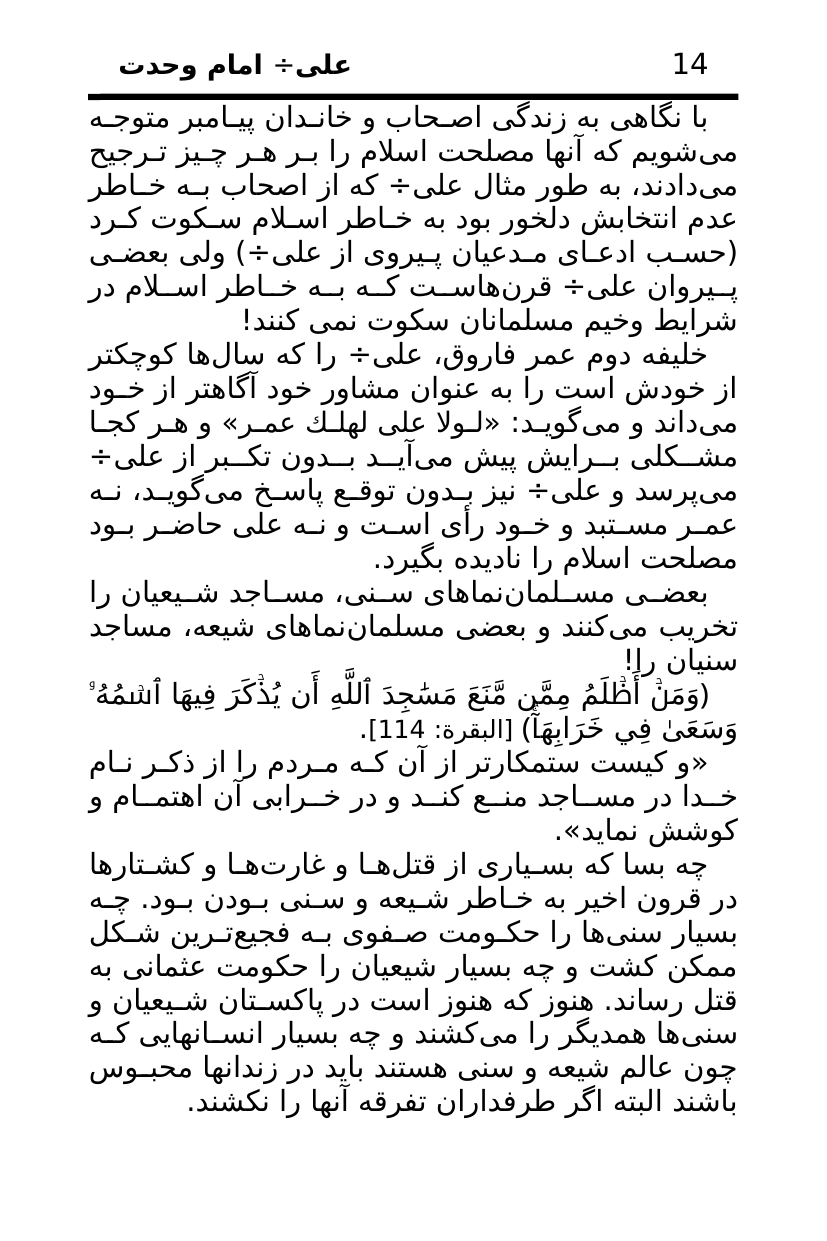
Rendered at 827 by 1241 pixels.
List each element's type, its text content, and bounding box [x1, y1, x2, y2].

text بعضی مسلمان‌نماهای سنی، مساجد شیعیان را تخریب می‌کنند و بعضی مسلمان‌نماهای شیعه، مساجد سنیان را! [89, 575, 738, 677]
text «و کیست ستمکارتر از آن که مردم را از ذکر نام خدا در مساجد منع کند و در خرابی آن اهتمام و کوشش نماید». [89, 745, 738, 847]
text چه بسا که بسیاری از قتل‌ها و غارت‌ها و کشتارها در قرون اخیر به خاطر شیعه و سنی بودن بود. چه بسیار سنی‌ها را حکومت صفوی به فجیع‌ترین شکل ممکن کشت و چه بسیار شیعیان را حکومت عثمانی به قتل رساند. هنوز که هنوز است در پاکستان شیعیان و سنی‌ها همدیگر را می‌کشند و چه بسیار انسانهایی که چون عالم شیعه و سنی هستند باید در زندانها محبوس باشند البته اگر طرفداران تفرقه آنها را نکشند. [89, 847, 738, 1119]
text با نگاهی به زندگی اصحاب و خاندان پیامبر متوجه می‌شویم که آنها مصلحت اسلام را بر هر چیز ترجیح می‌دادند، به طور مثال علی÷ که از اصحاب به خاطر عدم انتخابش دلخور بود به خاطر اسلام سکوت کرد (حسب ادعای مدعیان پیروی از علی÷) ولی بعضی پیروان علی÷ قرن‌هاست که به خاطر اسلام در شرایط وخیم مسلمانان سکوت نمی کنند! [89, 100, 738, 338]
text ﴿وَمَنۡ أَظۡلَمُ مِمَّن مَّنَعَ مَسَٰجِدَ ٱللَّهِ أَن يُذۡكَرَ فِيهَا ٱسۡمُهُۥ وَسَعَىٰ فِي خَرَابِهَآۚ﴾ [البقرة: 114]. [89, 677, 738, 745]
text خلیفه دوم عمر فاروق، علی÷ را که سال‌ها کوچکتر از خودش است را به عنوان مشاور خود آگاهتر از خود می‌داند و می‌گوید: «لولا علی لهلك عمر» و هر کجا مشکلی برایش پیش می‌آید بدون تکبر از علی÷ می‌پرسد و علی÷ نیز بدون توقع پاسخ می‌گوید، نه عمر مستبد و خود رأی است و نه علی حاضر بود مصلحت اسلام را نادیده بگیرد. [89, 338, 738, 575]
